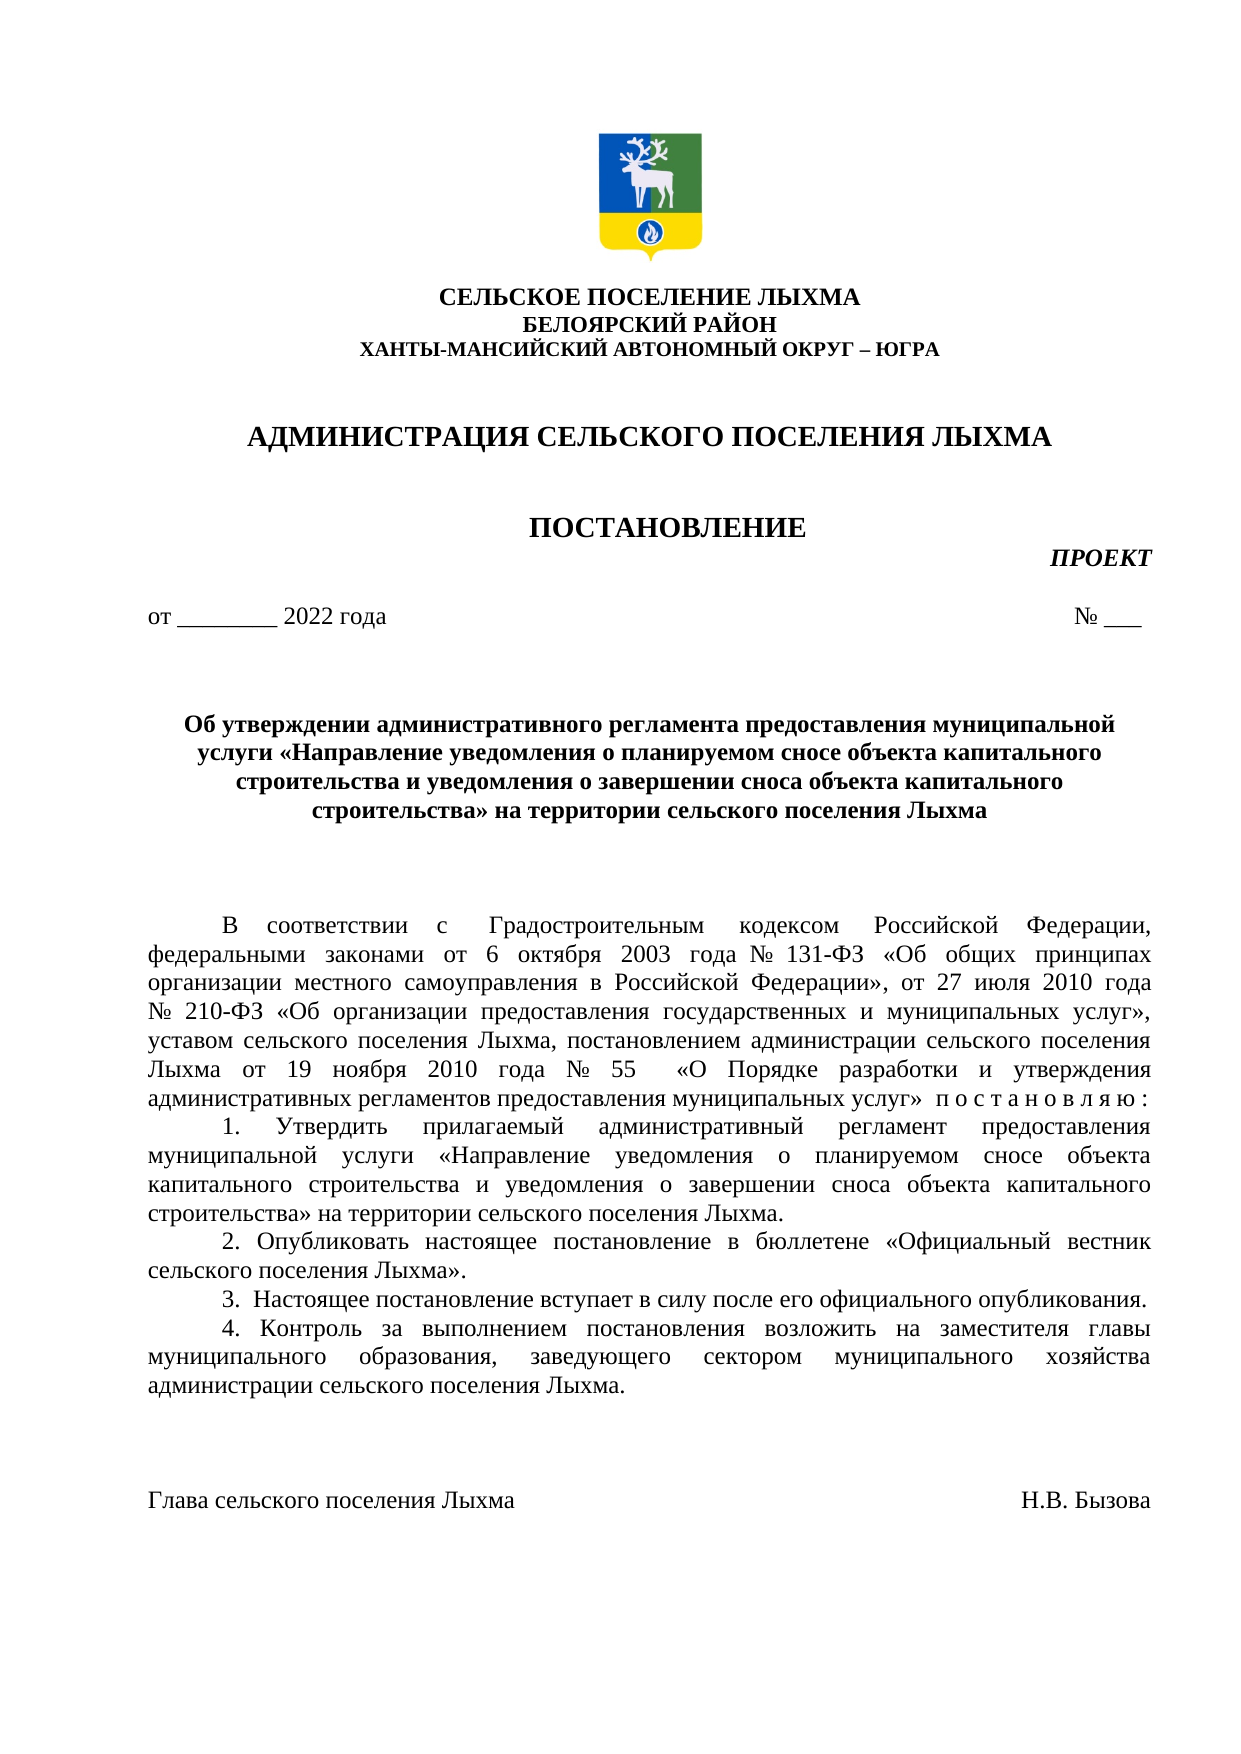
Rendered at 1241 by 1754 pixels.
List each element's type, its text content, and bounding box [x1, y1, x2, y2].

text ХАНТЫ-МАНСИЙСКИЙ АВТОНОМНЫЙ ОКРУГ – ЮГРА [148, 337, 1152, 361]
text ПРОЕКТ [148, 543, 1152, 572]
picture [596, 118, 704, 263]
text СЕЛЬСКОЕ ПОСЕЛЕНИЕ ЛЫХМА [148, 282, 1152, 311]
text Глава сельского поселения Лыхма Н.В. Бызова [148, 1485, 1152, 1514]
text БЕЛОЯРСКИЙ РАЙОН [148, 311, 1152, 337]
text ПОСТАНОВЛЕНИЕ [148, 510, 1152, 543]
text 1. Утвердить прилагаемый административный регламент предоставления муниципальной услуги «Направление уведомления о планируемом сносе объекта капитального строительства и уведомления о завершении сноса объекта капитального строительства» на территории сельского поселения Лыхма. [148, 1111, 1152, 1226]
text АДМИНИСТРАЦИЯ СЕЛЬСКОГО ПОСЕЛЕНИЯ ЛЫХМА [148, 419, 1152, 452]
text В соответствии с Градостроительным кодексом Российской Федерации, федеральными законами от 6 октября 2003 года № 131-ФЗ «Об общих принципах организации местного самоуправления в Российской Федерации», от 27 июля 2010 года № 210-ФЗ «Об организации предоставления государственных и муниципальных услуг», уставом сельского поселения Лыхма, постановлением администрации сельского поселения Лыхма от 19 ноября 2010 года № 55 «О Порядке разработки и утверждения административных регламентов предоставления муниципальных услуг» постановляю: [148, 910, 1152, 1111]
text 2. Опубликовать настоящее постановление в бюллетене «Официальный вестник сельского поселения Лыхма». [148, 1226, 1152, 1284]
text 3. Настоящее постановление вступает в силу после его официального опубликования. [148, 1284, 1152, 1313]
text Об утверждении административного регламента предоставления муниципальной услуги «Направление уведомления о планируемом сносе объекта капитального строительства и уведомления о завершении сноса объекта капитального строительства» на территории сельского поселения Лыхма [148, 709, 1152, 824]
text от ________ 2022 года № ___ [148, 601, 1152, 630]
text 4. Контроль за выполнением постановления возложить на заместителя главы муниципального образования, заведующего сектором муниципального хозяйства администрации сельского поселения Лыхма. [148, 1313, 1152, 1399]
